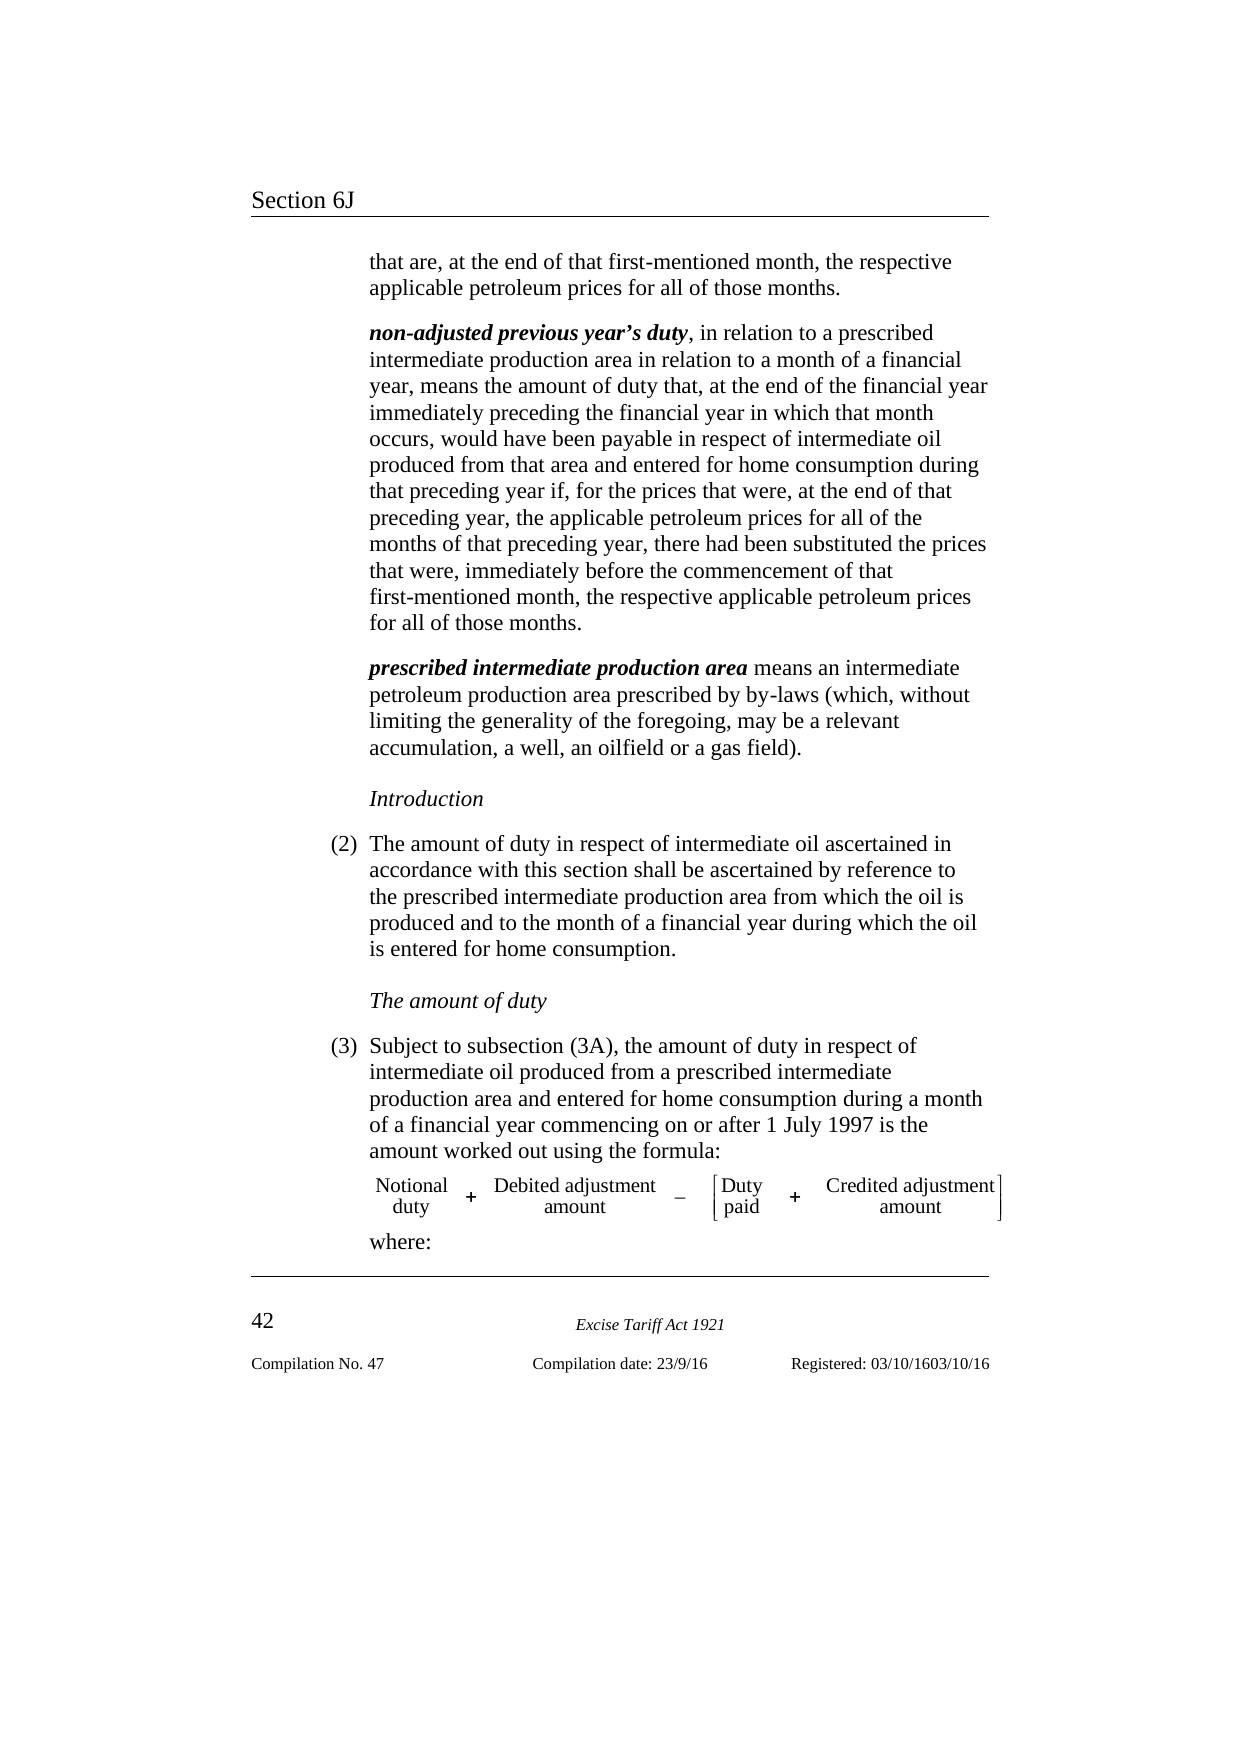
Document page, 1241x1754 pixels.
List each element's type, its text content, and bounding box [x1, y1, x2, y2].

text where: [369, 1228, 989, 1254]
text non-adjusted previous year’s duty, in relation to a prescribed intermediate production area in relation to a month of a financial year, means the amount of duty that, at the end of the financial year immediately preceding the financial year in which that month occurs, would have been payable in respect of intermediate oil produced from that area and entered for home consumption during that preceding year if, for the prices that were, at the end of that preceding year, the applicable petroleum prices for all of the months of that preceding year, there had been substituted the prices that were, immediately before the commencement of that first-mentioned month, the respective applicable petroleum prices for all of those months. [369, 319, 989, 636]
text (3) Subject to subsection (3A), the amount of duty in respect of intermediate oil produced from a prescribed intermediate production area and entered for home consumption during a month of a financial year commencing on or after 1 July 1997 is the amount worked out using the formula: [251, 1032, 989, 1164]
text prescribed intermediate production area means an intermediate petroleum production area prescribed by by-laws (which, without limiting the generality of the foregoing, may be a relevant accumulation, a well, an oilfield or a gas field). [369, 654, 989, 760]
text (2) The amount of duty in respect of intermediate oil ascertained in accordance with this section shall be ascertained by reference to the prescribed intermediate production area from which the oil is produced and to the month of a financial year during which the oil is entered for home consumption. [251, 830, 989, 962]
text The amount of duty [369, 987, 989, 1013]
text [369, 248, 989, 301]
text Introduction [369, 785, 989, 811]
